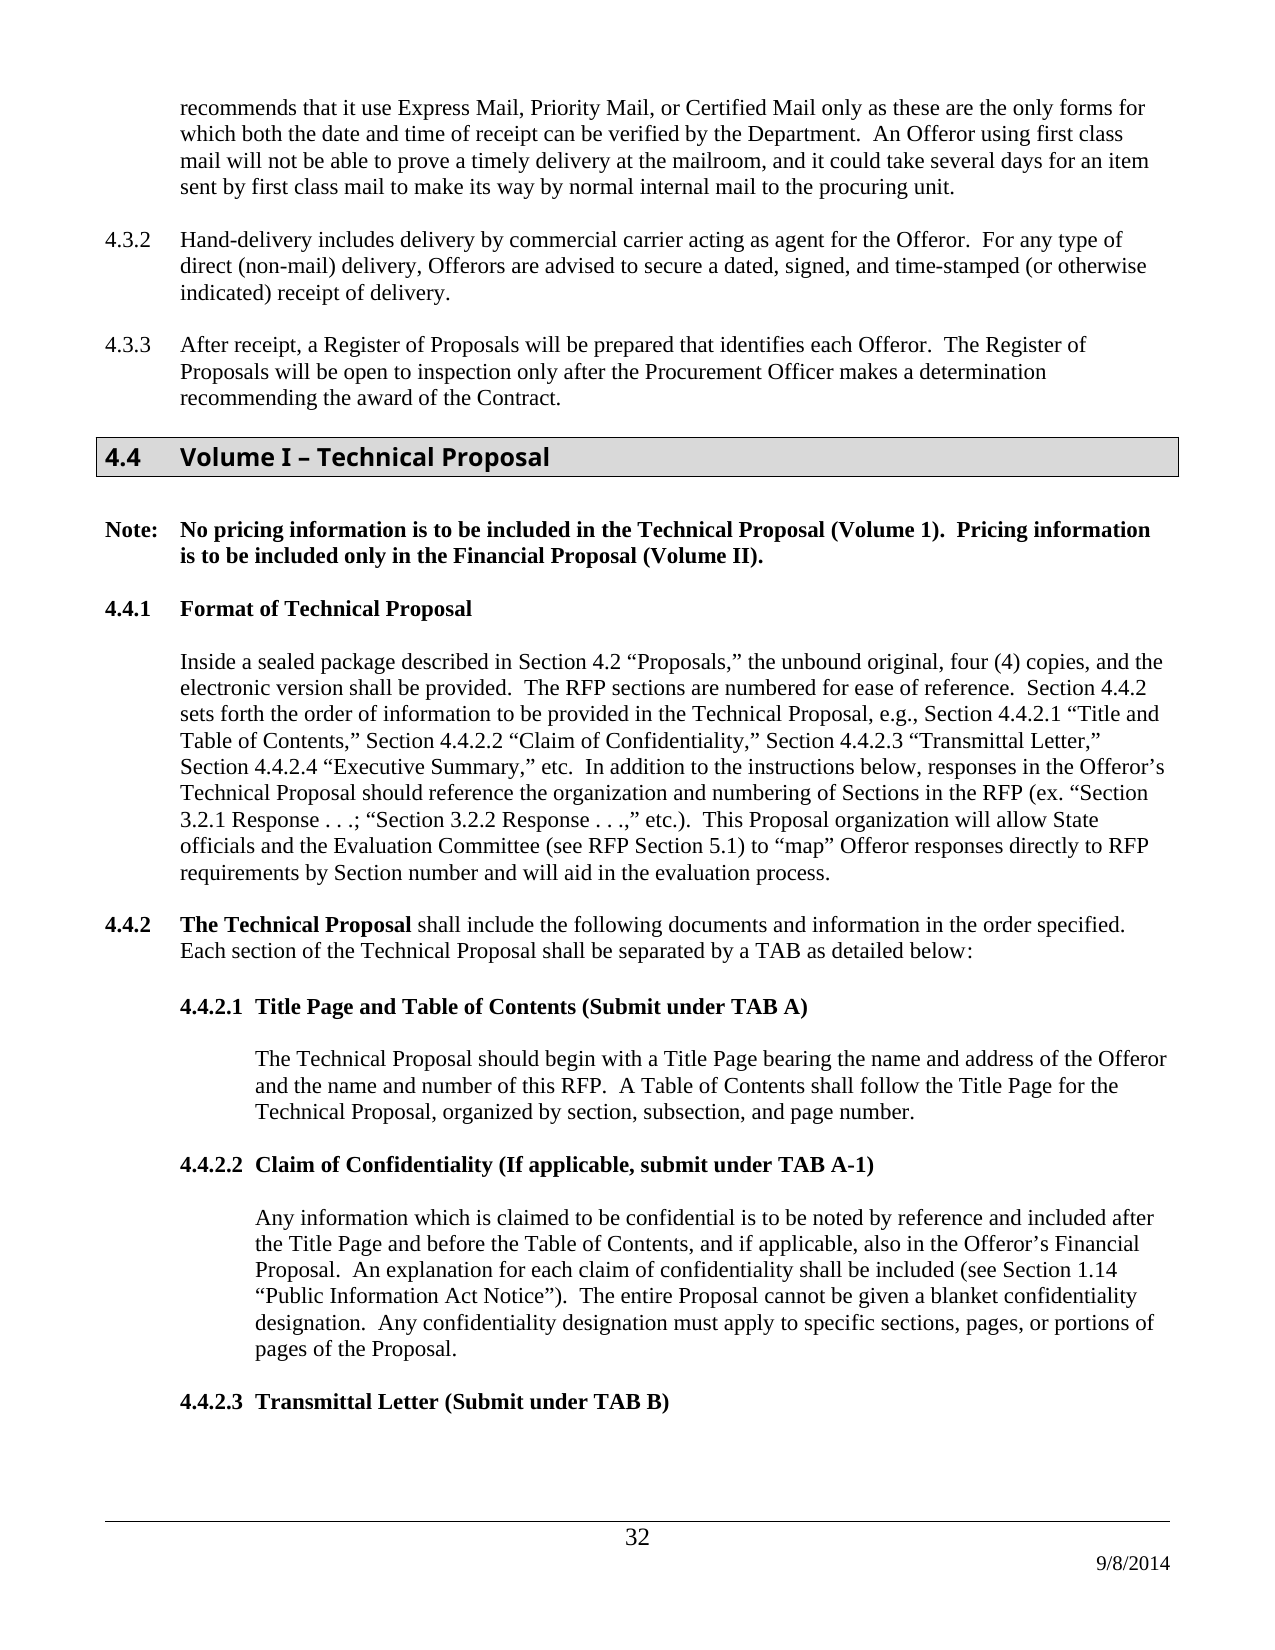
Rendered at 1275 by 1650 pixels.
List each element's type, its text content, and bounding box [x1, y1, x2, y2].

list After receipt, a Register of Proposals will be prepared that identifies each Offeror. The Register of Proposals will be open to inspection only after the Procurement Officer makes a determination recommending the award of the Contract. [105, 331, 1170, 410]
list Hand-delivery includes delivery by commercial carrier acting as agent for the Offeror. For any type of direct (non-mail) delivery, Offerors are advised to secure a dated, signed, and time-stamped (or otherwise indicated) receipt of delivery. [105, 226, 1170, 305]
text Any information which is claimed to be confidential is to be noted by reference and included after the Title Page and before the Table of Contents, and if applicable, also in the Offeror’s Financial Proposal. An explanation for each claim of confidentiality shall be included (see Section 1.14 “Public Information Act Notice”). The entire Proposal cannot be given a blanket confidentiality designation. Any confidentiality designation must apply to specific sections, pages, or portions of pages of the Proposal. [255, 1203, 1170, 1362]
subtitle 4.4 Volume I – Technical Proposal [97, 438, 1178, 476]
list Claim of Confidentiality (If applicable, submit under TAB A-1) [180, 1151, 1170, 1177]
text Note: No pricing information is to be included in the Technical Proposal (Volume 1). Pricing information is to be included only in the Financial Proposal (Volume II). [105, 516, 1170, 569]
text 4.4.2.3 Transmittal Letter (Submit under TAB B) [105, 1388, 1170, 1414]
text Inside a sealed package described in Section 4.2 “Proposals,” the unbound original, four (4) copies, and the electronic version shall be provided. The RFP sections are numbered for ease of reference. Section 4.4.2 sets forth the order of information to be provided in the Technical Proposal, e.g., Section 4.4.2.1 “Title and Table of Contents,” Section 4.4.2.2 “Claim of Confidentiality,” Section 4.4.2.3 “Transmittal Letter,” Section 4.4.2.4 “Executive Summary,” etc. In addition to the instructions below, responses in the Offeror’s Technical Proposal should reference the organization and numbering of Sections in the RFP (ex. “Section 3.2.1 Response . . .; “Section 3.2.2 Response . . .,” etc.). This Proposal organization will allow State officials and the Evaluation Committee (see RFP Section 5.1) to “map” Offeror responses directly to RFP requirements by Section number and will aid in the evaluation process. [180, 648, 1170, 885]
text 4.4.2 The Technical Proposal shall include the following documents and information in the order specified. Each section of the Technical Proposal shall be separated by a TAB as detailed below: [105, 911, 1170, 964]
text The Technical Proposal should begin with a Title Page bearing the name and address of the Offeror and the name and number of this RFP. A Table of Contents shall follow the Title Page for the Technical Proposal, organized by section, subsection, and page number. [255, 1045, 1170, 1124]
list Format of Technical Proposal [105, 595, 1170, 621]
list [105, 94, 1170, 199]
text 4.4.2.1 Title Page and Table of Contents (Submit under TAB A) [105, 993, 1170, 1019]
